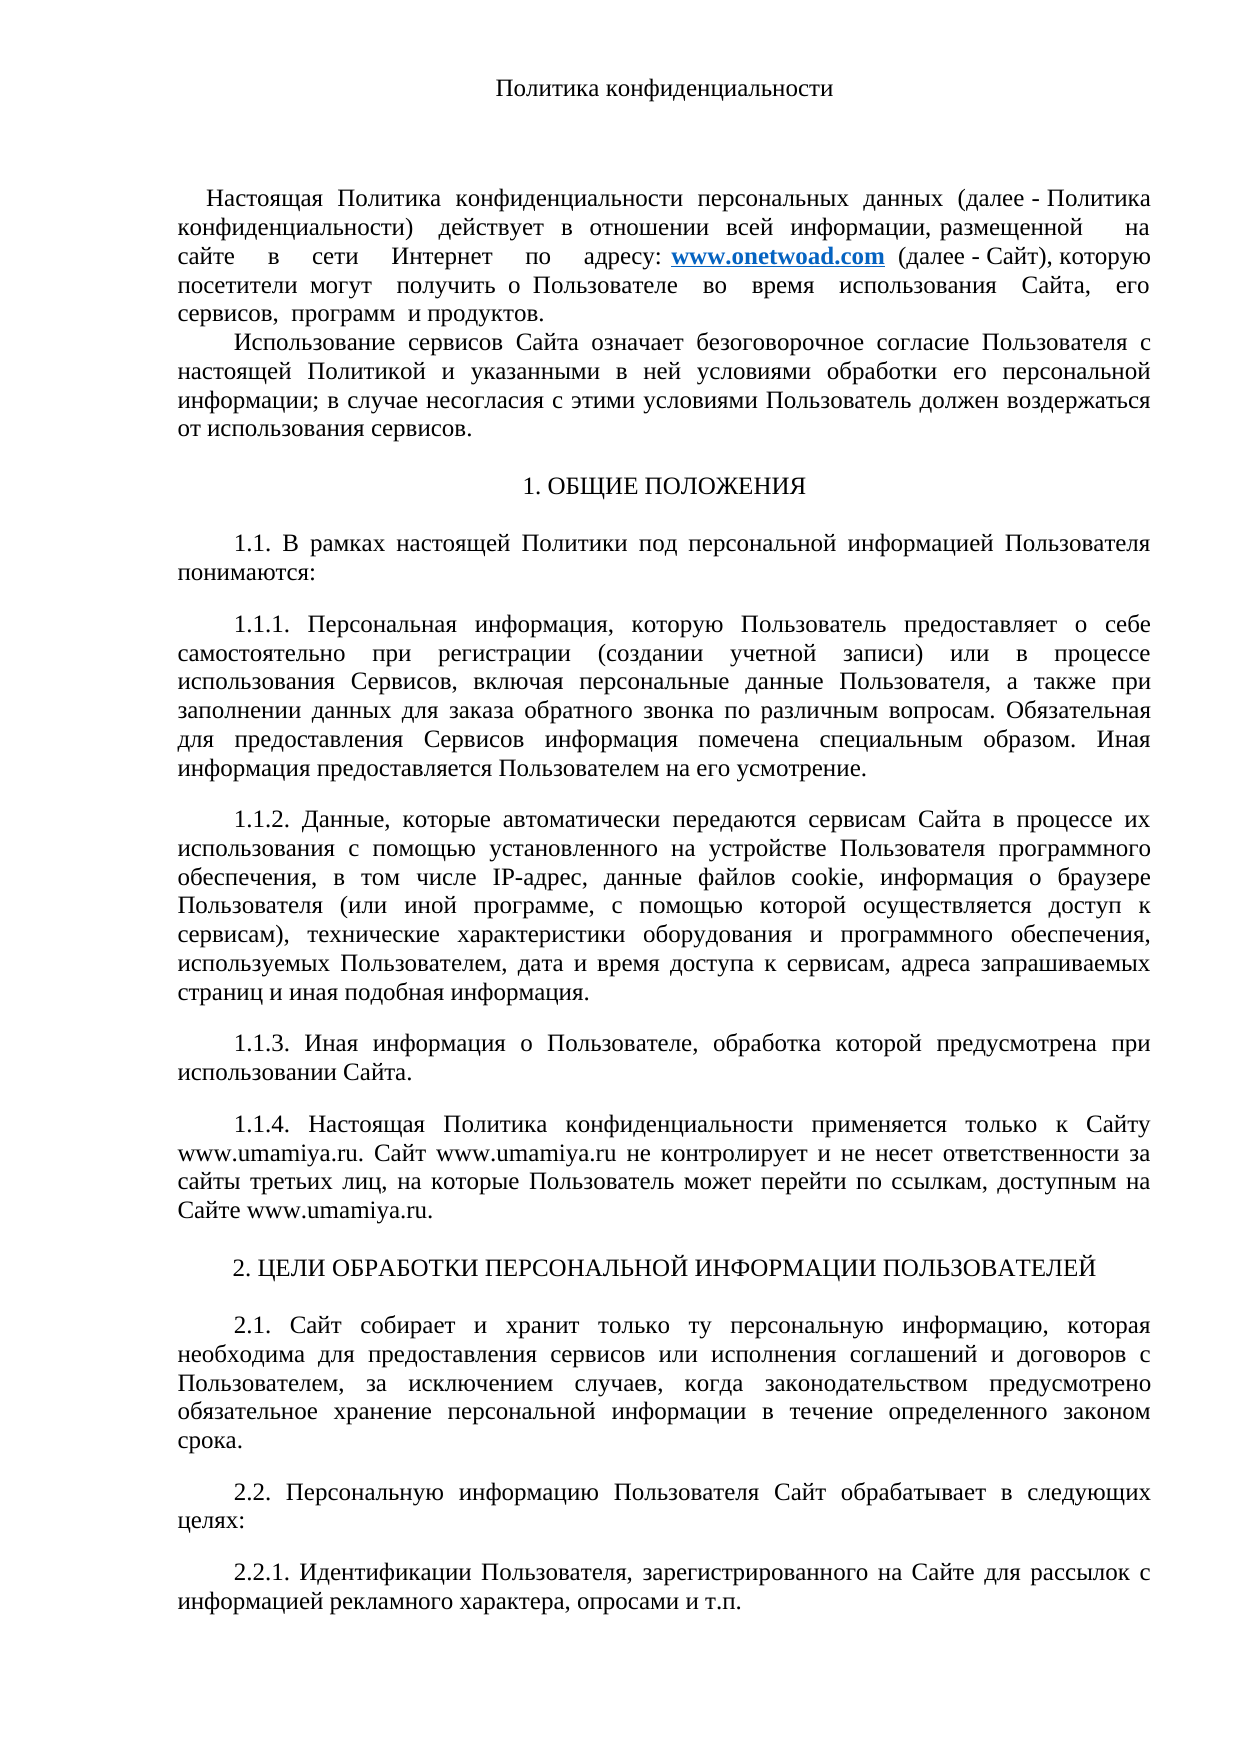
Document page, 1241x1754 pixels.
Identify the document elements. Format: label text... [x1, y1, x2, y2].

text 1.1.1. Персональная информация, которую Пользователь предоставляет о себе самостоятельно при регистрации (создании учетной записи) или в процессе использования Сервисов, включая персональные данные Пользователя, а также при заполнении данных для заказа обратного звонка по различным вопросам. Обязательная для предоставления Сервисов информация помечена специальным образом. Иная информация предоставляется Пользователем на его усмотрение. [177, 609, 1152, 781]
text 1.1.4. Настоящая Политика конфиденциальности применяется только к Сайту www.umamiya.ru. Сайт www.umamiya.ru не контролирует и не несет ответственности за сайты третьих лиц, на которые Пользователь может перейти по ссылкам, доступным на Сайте www.umamiya.ru. [177, 1109, 1152, 1224]
text 1.1. В рамках настоящей Политики под персональной информацией Пользователя понимаются: [177, 528, 1152, 586]
text Использование сервисов Сайта означает безоговорочное согласие Пользователя с настоящей Политикой и указанными в ней условиями обработки его персональной информации; в случае несогласия с этими условиями Пользователь должен воздержаться от использования сервисов. [177, 327, 1152, 442]
text 2. ЦЕЛИ ОБРАБОТКИ ПЕРСОНАЛЬНОЙ ИНФОРМАЦИИ ПОЛЬЗОВАТЕЛЕЙ [177, 1253, 1152, 1281]
text 1.1.2. Данные, которые автоматически передаются сервисам Сайта в процессе их использования с помощью установленного на устройстве Пользователя программного обеспечения, в том числе IP-адрес, данные файлов cookie, информация о браузере Пользователя (или иной программе, с помощью которой осуществляется доступ к сервисам), технические характеристики оборудования и программного обеспечения, используемых Пользователем, дата и время доступа к сервисам, адреса запрашиваемых страниц и иная подобная информация. [177, 804, 1152, 1006]
text 2.2. Персональную информацию Пользователя Сайт обрабатывает в следующих целях: [177, 1477, 1152, 1534]
text 1. ОБЩИЕ ПОЛОЖЕНИЯ [177, 471, 1152, 500]
text Настоящая Политика конфиденциальности персональных данных (далее - Политика конфиденциальности) действует в отношении всей информации, размещенной на сайте в сети Интернет по адресу: www.onetwoad.com (далее - Сайт), которую посетители могут получить о Пользователе во время использования Сайта, его сервисов, программ и продуктов. [177, 183, 1152, 327]
text 1.1.3. Иная информация о Пользователе, обработка которой предусмотрена при использовании Сайта. [177, 1028, 1152, 1086]
text Политика конфиденциальности [177, 73, 1152, 102]
text 2.2.1. Идентификации Пользователя, зарегистрированного на Сайте для рассылок с информацией рекламного характера, опросами и т.п. [177, 1557, 1152, 1615]
text 2.1. Сайт собирает и хранит только ту персональную информацию, которая необходима для предоставления сервисов или исполнения соглашений и договоров с Пользователем, за исключением случаев, когда законодательством предусмотрено обязательное хранение персональной информации в течение определенного законом срока. [177, 1310, 1152, 1454]
